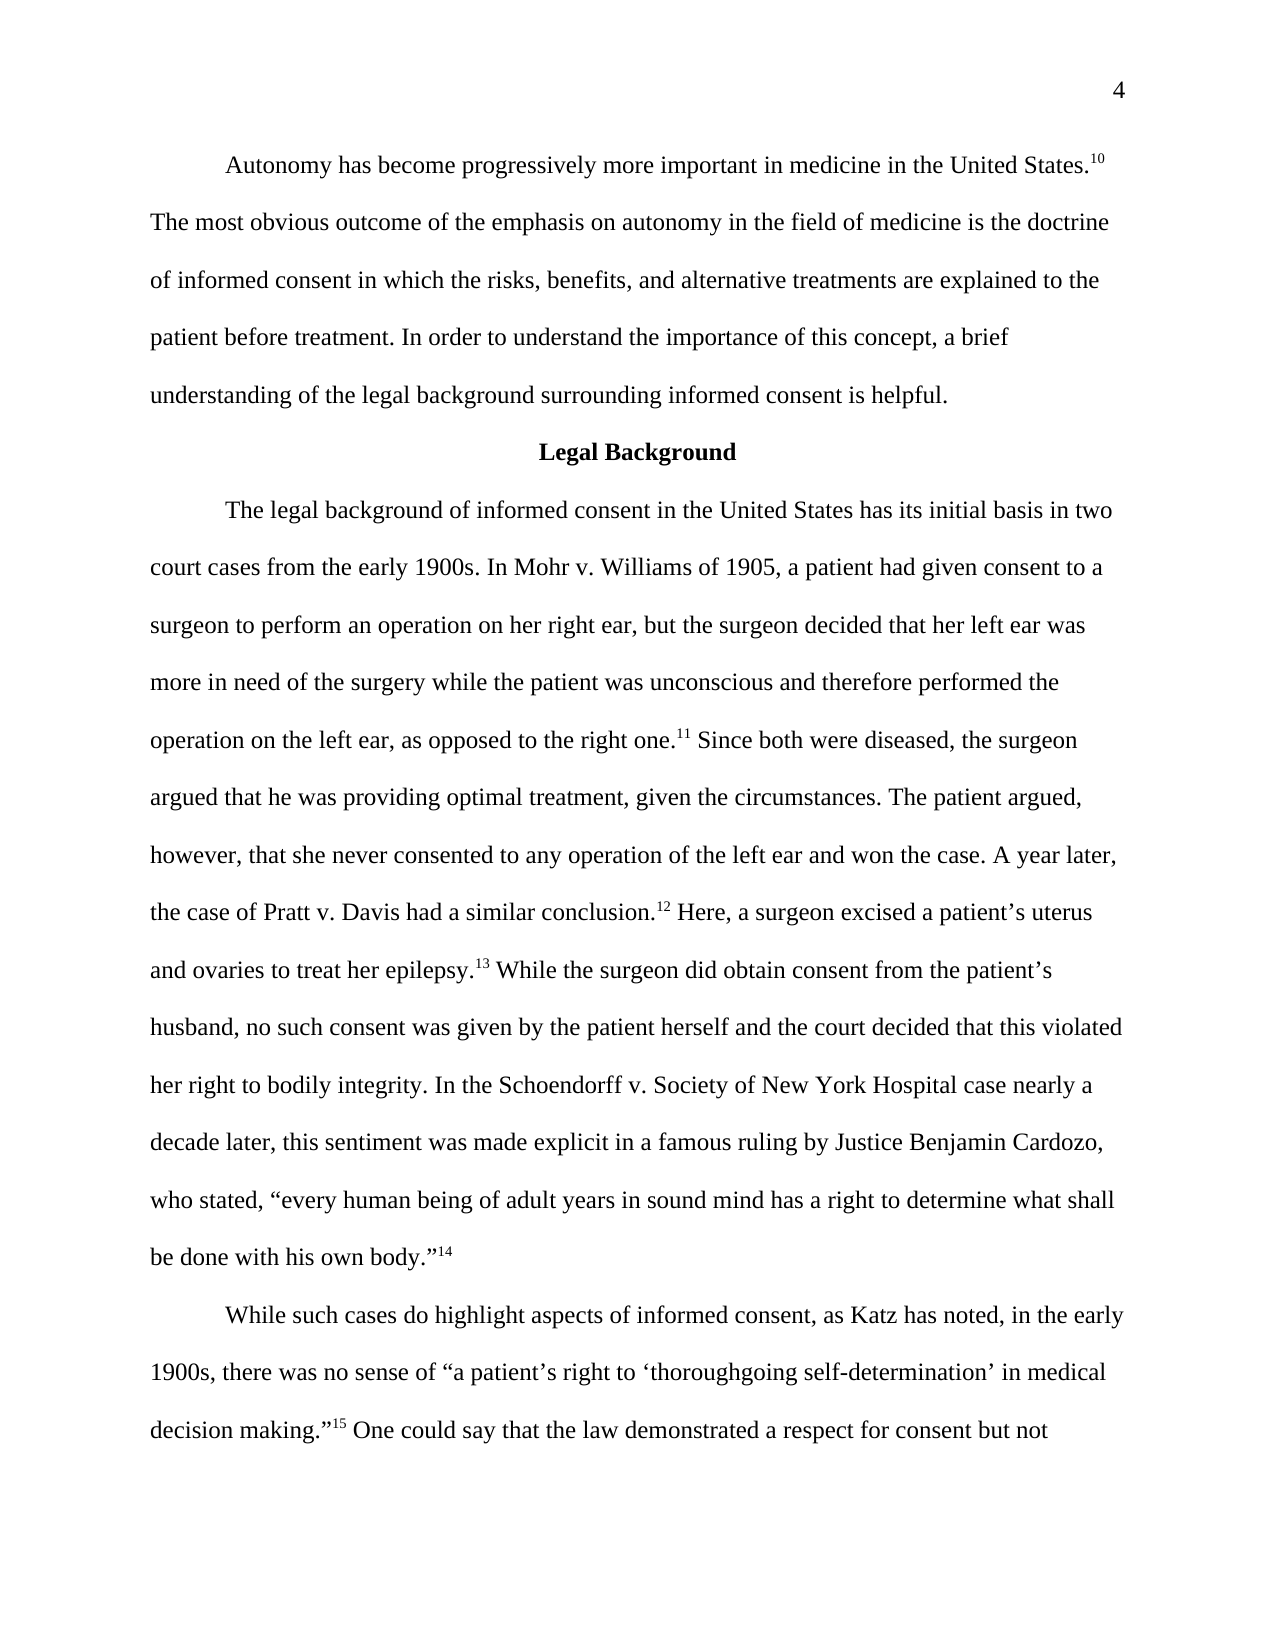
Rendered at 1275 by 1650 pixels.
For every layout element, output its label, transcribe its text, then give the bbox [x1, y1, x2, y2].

text Autonomy has become progressively more important in medicine in the United States. The most obvious outcome of the emphasis on autonomy in the field of medicine is the doctrine of informed consent in which the risks, benefits, and alternative treatments are explained to the patient before treatment. In order to understand the importance of this concept, a brief understanding of the legal background surrounding informed consent is helpful. [150, 150, 1125, 409]
text The legal background of informed consent in the United States has its initial basis in two court cases from the early 1900s. In Mohr v. Williams of 1905, a patient had given consent to a surgeon to perform an operation on her right ear, but the surgeon decided that her left ear was more in need of the surgery while the patient was unconscious and therefore performed the operation on the left ear, as opposed to the right one. Since both were diseased, the surgeon argued that he was providing optimal treatment, given the circumstances. The patient argued, however, that she never consented to any operation of the left ear and won the case. A year later, the case of Pratt v. Davis had a similar conclusion. Here, a surgeon excised a patient’s uterus and ovaries to treat her epilepsy. While the surgeon did obtain consent from the patient’s husband, no such consent was given by the patient herself and the court decided that this violated her right to bodily integrity. In the Schoendorff v. Society of New York Hospital case nearly a decade later, this sentiment was made explicit in a famous ruling by Justice Benjamin Cardozo, who stated, “every human being of adult years in sound mind has a right to determine what shall be done with his own body.” [150, 495, 1125, 1271]
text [150, 1300, 1125, 1444]
text Legal Background [150, 437, 1125, 466]
